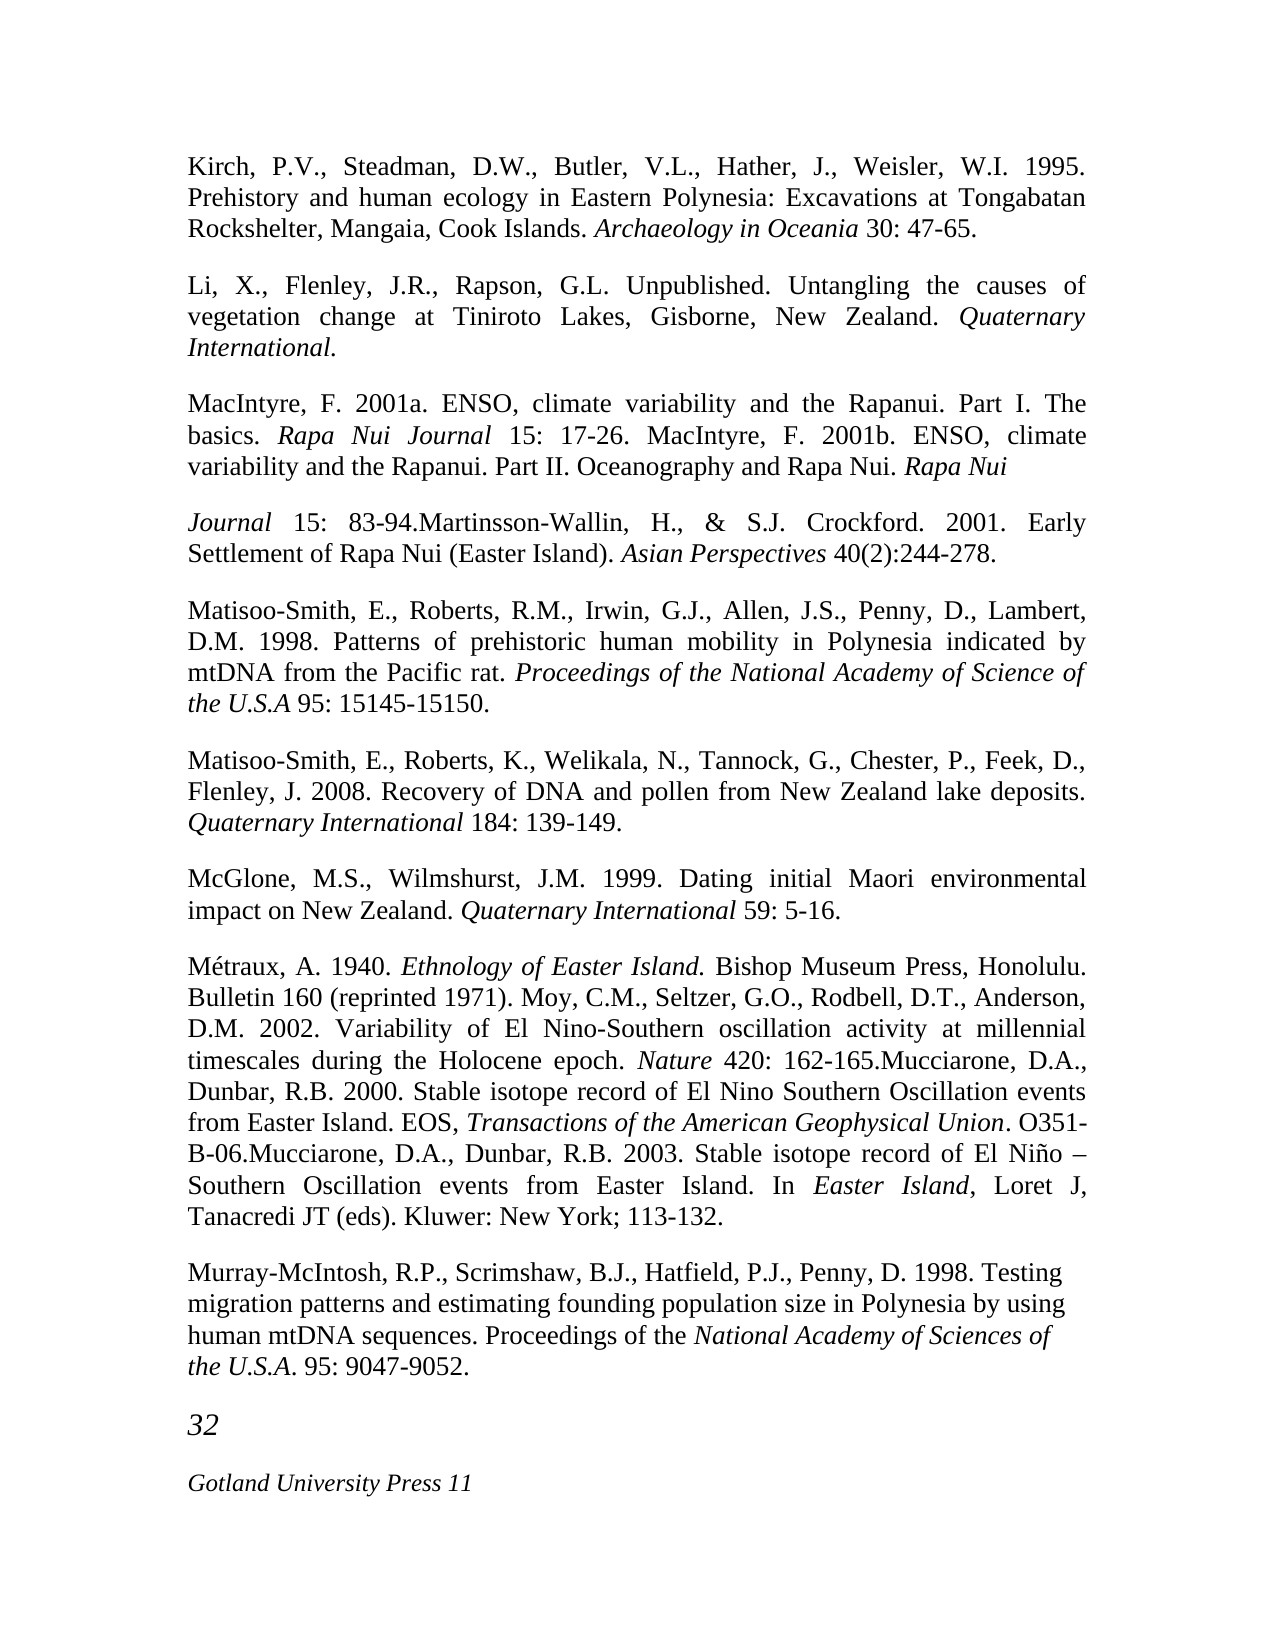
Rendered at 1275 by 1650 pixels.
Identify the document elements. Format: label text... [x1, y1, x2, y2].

text MacIntyre, F. 2001a. ENSO, climate variability and the Rapanui. Part I. The basics. Rapa Nui Journal 15: 17-26. MacIntyre, F. 2001b. ENSO, climate variability and the Rapanui. Part II. Oceanography and Rapa Nui. Rapa Nui [187, 387, 1087, 481]
text Matisoo-Smith, E., Roberts, R.M., Irwin, G.J., Allen, J.S., Penny, D., Lambert, D.M. 1998. Patterns of prehistoric human mobility in Polynesia indicated by mtDNA from the Pacific rat. Proceedings of the National Academy of Science of the U.S.A 95: 15145-15150. [187, 594, 1087, 719]
text Métraux, A. 1940. Ethnology of Easter Island. Bishop Museum Press, Honolulu. Bulletin 160 (reprinted 1971). Moy, C.M., Seltzer, G.O., Rodbell, D.T., Anderson, D.M. 2002. Variability of El Nino-Southern oscillation activity at millennial timescales during the Holocene epoch. Nature 420: 162-165. Mucciarone, D.A., Dunbar, R.B. 2000. Stable isotope record of El Nino Southern Oscillation events from Easter Island. EOS, Transactions of the American Geophysical Union. O351-B-06. Mucciarone, D.A., Dunbar, R.B. 2003. Stable isotope record of El Niño – Southern Oscillation events from Easter Island. In Easter Island, Loret J, Tanacredi JT (eds). Kluwer: New York; 113-132. [187, 950, 1087, 1231]
text Gotland University Press 11 [187, 1467, 1087, 1496]
text McGlone, M.S., Wilmshurst, J.M. 1999. Dating initial Maori environmental impact on New Zealand. Quaternary International 59: 5-16. [187, 862, 1087, 925]
text Journal 15: 83-94. Martinsson-Wallin, H., & S.J. Crockford. 2001. Early Settlement of Rapa Nui (Easter Island). Asian Perspectives 40(2):244-278. [187, 506, 1087, 569]
text Kirch, P.V., Steadman, D.W., Butler, V.L., Hather, J., Weisler, W.I. 1995. Prehistory and human ecology in Eastern Polynesia: Excavations at Tongabatan Rockshelter, Mangaia, Cook Islands. Archaeology in Oceania 30: 47-65. [187, 150, 1087, 244]
text Matisoo-Smith, E., Roberts, K., Welikala, N., Tannock, G., Chester, P., Feek, D., Flenley, J. 2008. Recovery of DNA and pollen from New Zealand lake deposits. Quaternary International 184: 139-149. [187, 744, 1087, 837]
text Li, X., Flenley, J.R., Rapson, G.L. Unpublished. Untangling the causes of vegetation change at Tiniroto Lakes, Gisborne, New Zealand. Quaternary International. [187, 269, 1087, 362]
text 32 [187, 1406, 1087, 1442]
text Murray-McIntosh, R.P., Scrimshaw, B.J., Hatfield, P.J., Penny, D. 1998. Testing migration patterns and estimating founding population size in Polynesia by using human mtDNA sequences. Proceedings of the National Academy of Sciences of the U.S.A. 95: 9047-9052. [187, 1256, 1087, 1381]
